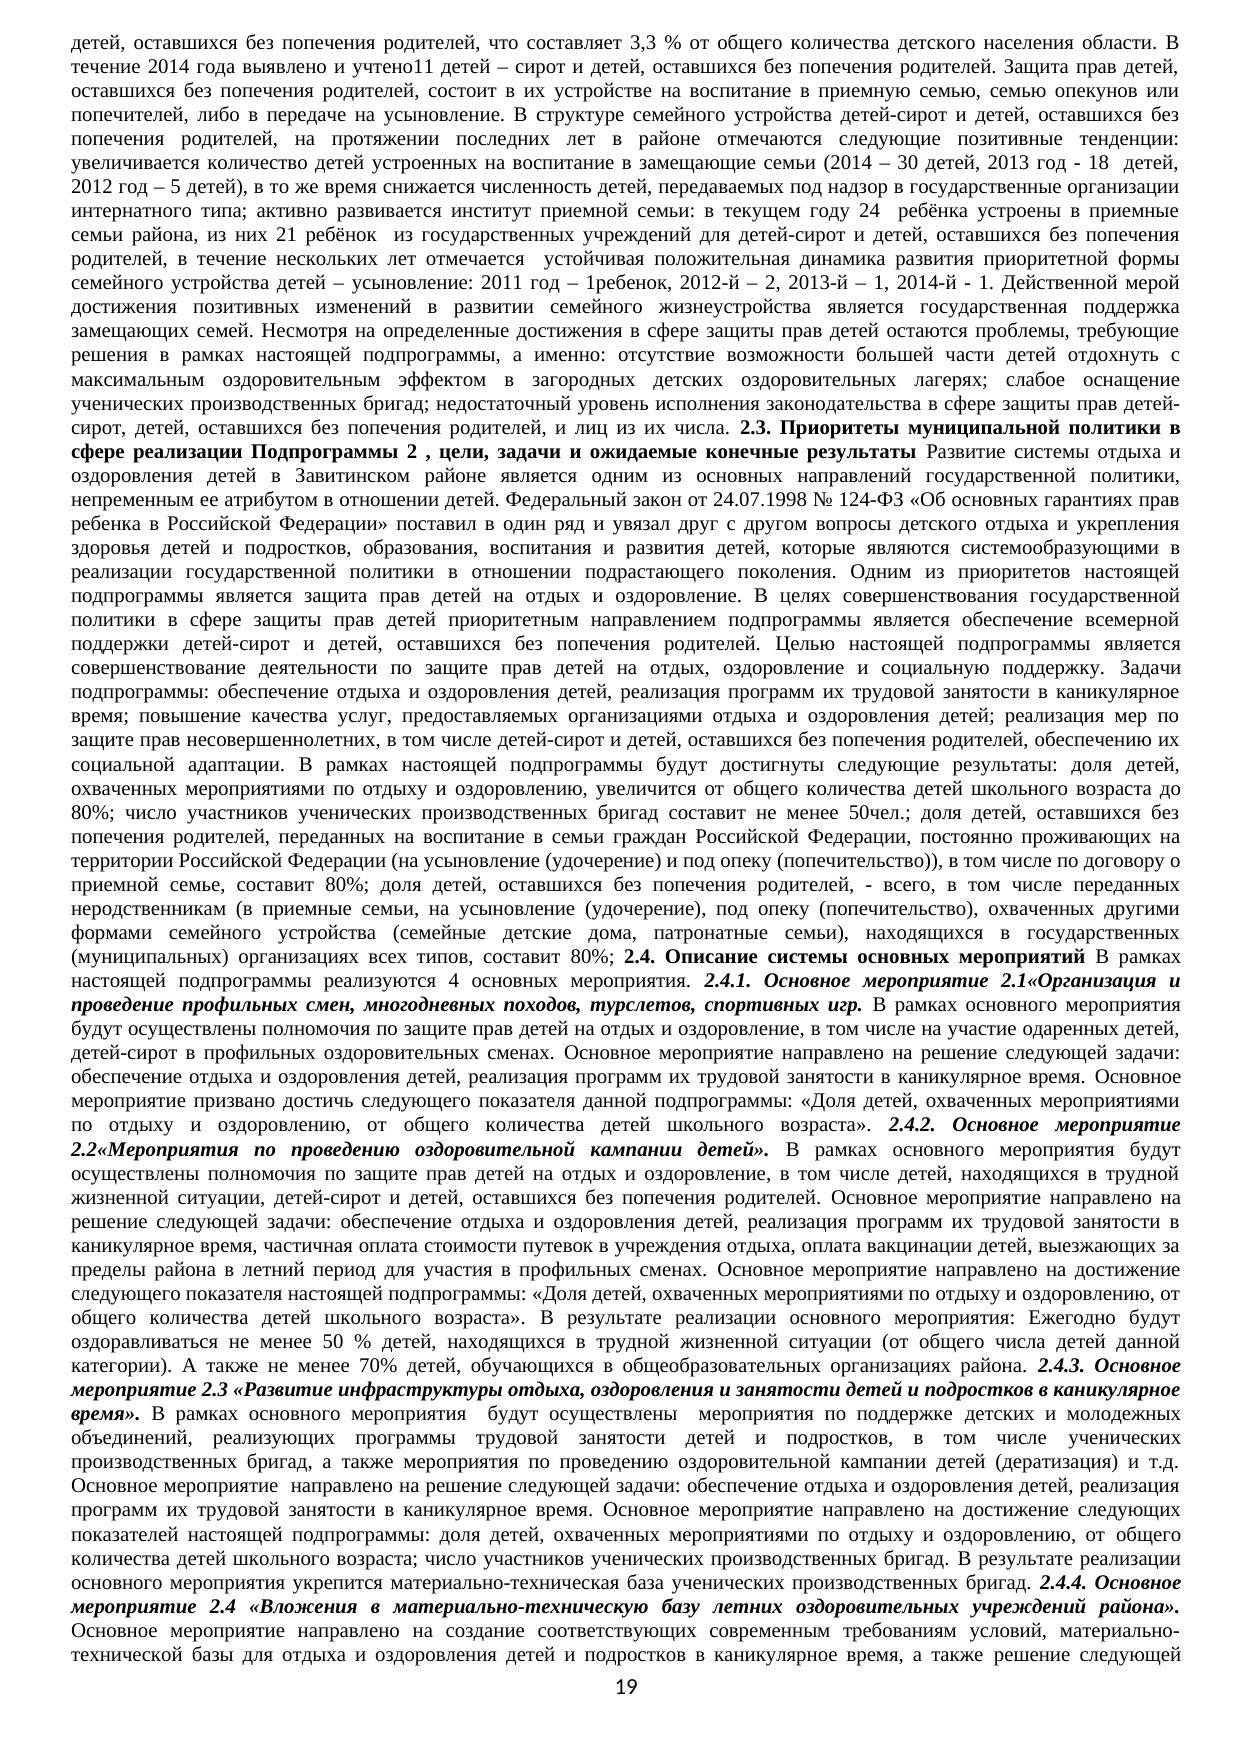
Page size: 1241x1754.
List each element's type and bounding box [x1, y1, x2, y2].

text [71, 29, 1181, 1666]
